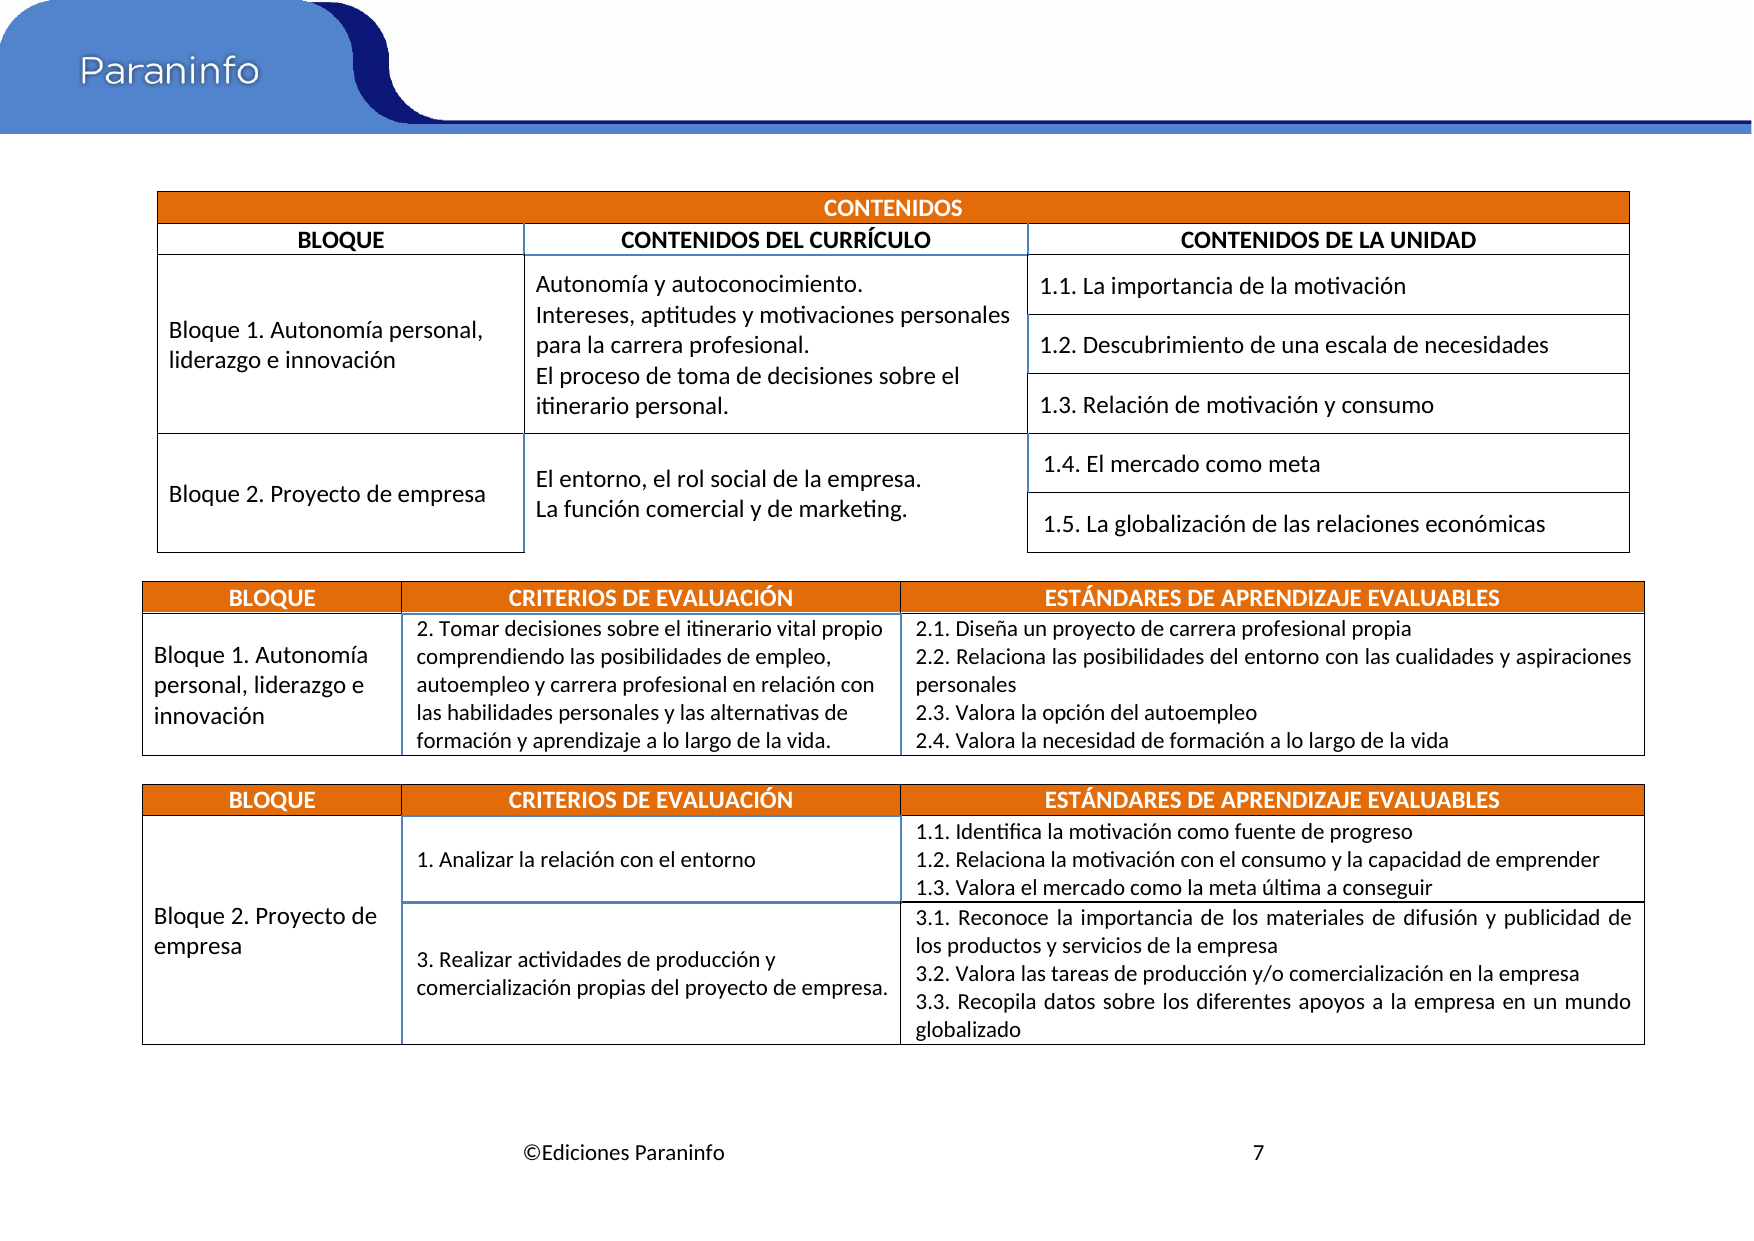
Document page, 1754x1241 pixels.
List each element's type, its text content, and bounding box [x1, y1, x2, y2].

table_header CRITERIOS DE EVALUACIÓN [402, 582, 900, 612]
table_cell Bloque 2. Proyecto de empresa [143, 816, 401, 1043]
table_cell 1.3. Relación de motivación y consumo [1028, 374, 1629, 433]
table_cell 1.4. El mercado como meta [1029, 434, 1629, 492]
table_header ESTÁNDARES DE APRENDIZAJE EVALUABLES [901, 582, 1644, 612]
table_cell 3.1. Reconoce la importancia de los materiales de difusión y publicidad de los productos y servicios de la empresa 3.2. Valora las tareas de producción y/o comercialización en la empresa 3.3. Recopila datos sobre los diferentes apoyos a la empresa en un mundo globalizado [901, 903, 1644, 1043]
table_header BLOQUE [143, 582, 401, 612]
table_cell El entorno, el rol social de la empresa. La función comercial y de marketing. [525, 434, 1027, 552]
table_cell 1.1. Identifica la motivación como fuente de progreso 1.2. Relaciona la motivación con el consumo y la capacidad de emprender 1.3. Valora el mercado como la meta última a conseguir [902, 816, 1644, 901]
picture [0, 0, 1752, 134]
table_cell 3. Realizar actividades de producción y comercialización propias del proyecto de empresa. [403, 904, 900, 1043]
table_cell Bloque 1. Autonomía personal, liderazgo e innovación [158, 255, 524, 433]
table_cell 1.1. La importancia de la motivación [1028, 255, 1629, 314]
table_header CRITERIOS DE EVALUACIÓN [402, 785, 900, 815]
table_cell 2. Tomar decisiones sobre el itinerario vital propio comprendiendo las posibilidades de empleo, autoempleo y carrera profesional en relación con las habilidades personales y las alternativas de formación y aprendizaje a lo largo de la vida. [403, 615, 900, 754]
table_cell 1.2. Descubrimiento de una escala de necesidades [1029, 315, 1629, 373]
table_cell Autonomía y autoconocimiento. Intereses, aptitudes y motivaciones personales para la carrera profesional. El proceso de toma de decisiones sobre el itinerario personal. [525, 256, 1027, 433]
table_header CONTENIDOS [158, 192, 1629, 223]
table_cell 1.5. La globalización de las relaciones económicas [1028, 493, 1629, 552]
table_cell Bloque 2. Proyecto de empresa [158, 434, 523, 552]
table_cell BLOQUE [158, 224, 523, 254]
table_cell CONTENIDOS DEL CURRÍCULO [525, 224, 1027, 254]
table_header ESTÁNDARES DE APRENDIZAJE EVALUABLES [901, 785, 1644, 815]
table_cell CONTENIDOS DE LA UNIDAD [1029, 224, 1629, 254]
table_cell 1. Analizar la relación con el entorno [403, 817, 900, 901]
table_header BLOQUE [143, 785, 401, 815]
table_cell 2.1. Diseña un proyecto de carrera profesional propia 2.2. Relaciona las posibilidades del entorno con las cualidades y aspiraciones personales 2.3. Valora la opción del autoempleo 2.4. Valora la necesidad de formación a lo largo de la vida [902, 614, 1644, 754]
table_cell Bloque 1. Autonomía personal, liderazgo e innovación [143, 614, 401, 754]
